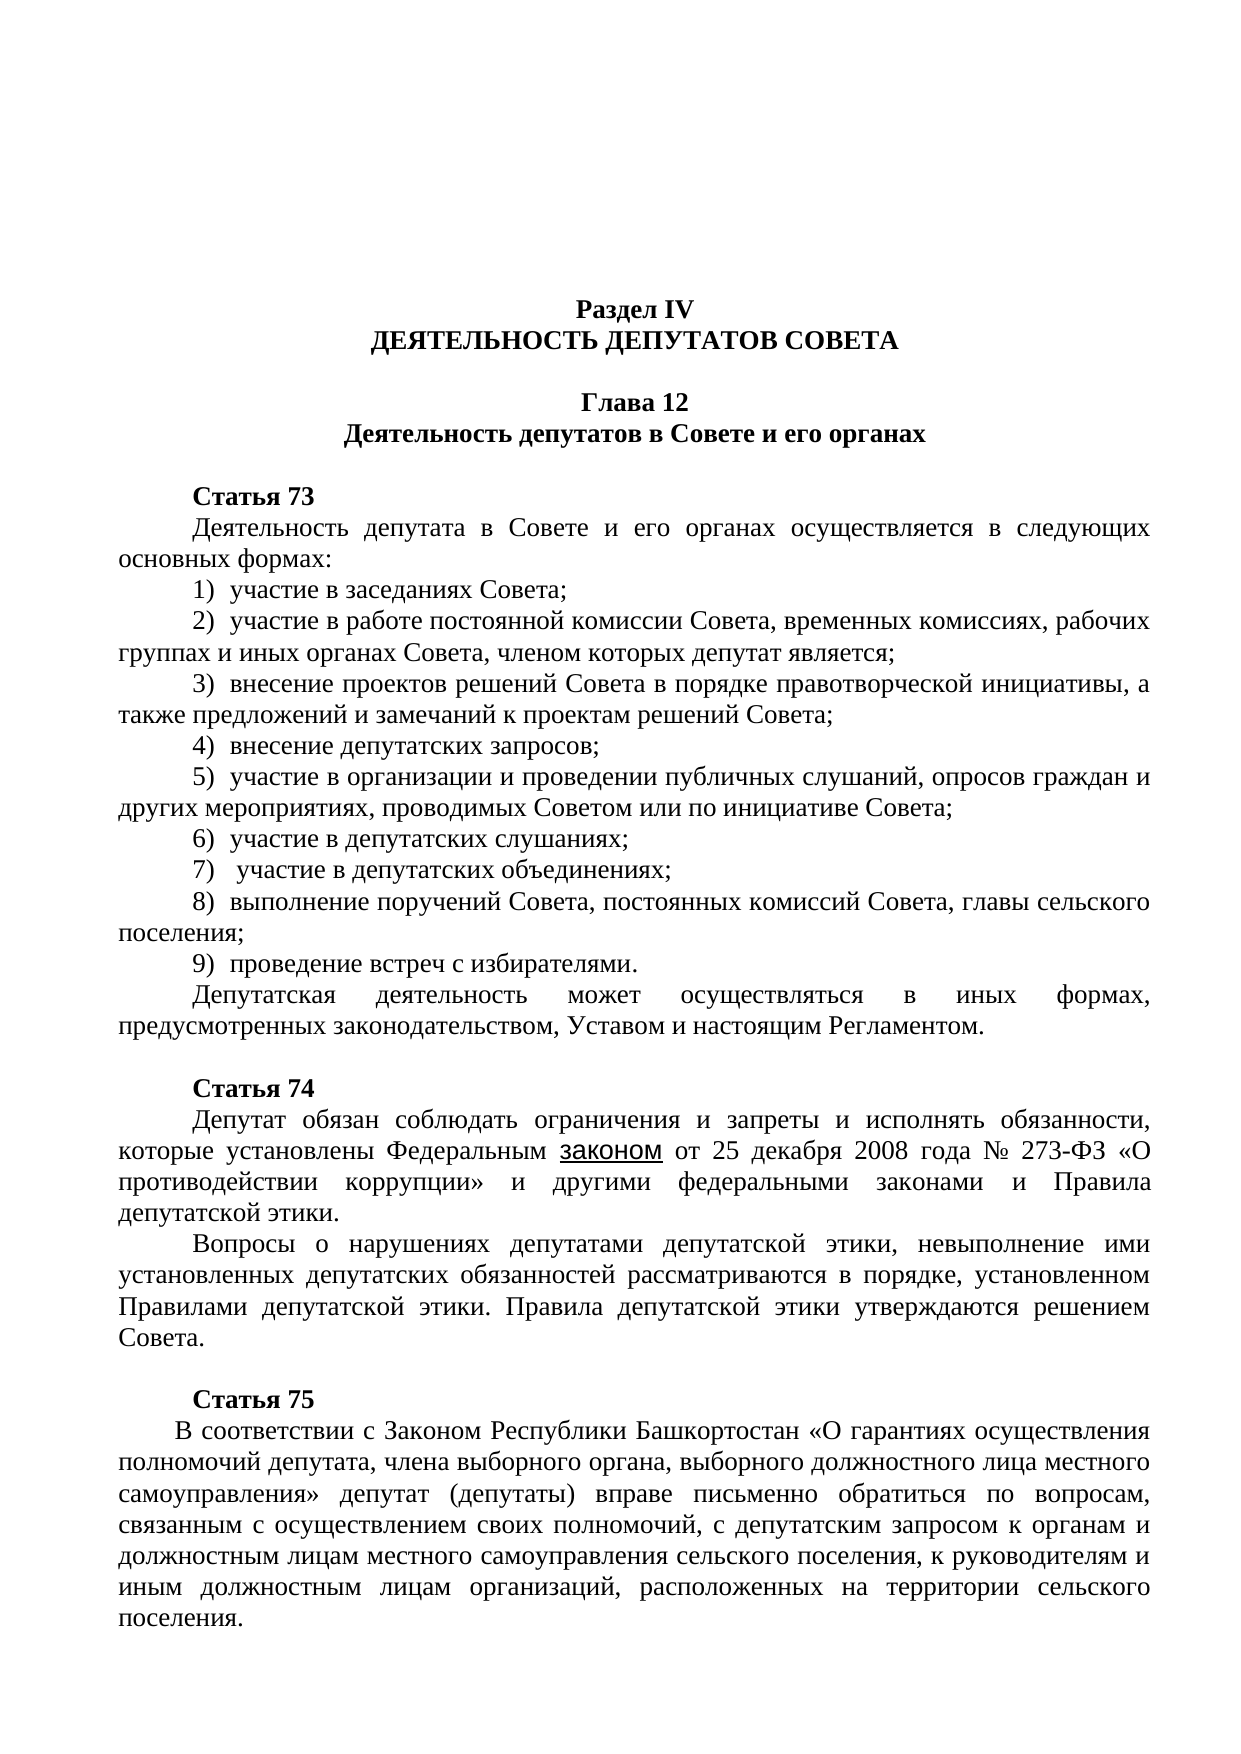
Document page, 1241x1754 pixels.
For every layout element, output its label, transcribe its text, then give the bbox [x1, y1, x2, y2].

text Глава 12 [118, 386, 1152, 418]
text Деятельность депутата в Совете и его органах осуществляется в следующих основных формах: [118, 511, 1152, 573]
text Депутат обязан соблюдать ограничения и запреты и исполнять обязанности, которые установлены Федеральным законом от 25 декабря 2008 года № 273-ФЗ «О противодействии коррупции» и другими федеральными законами и Правила депутатской этики. [118, 1103, 1152, 1227]
text В соответствии с Законом Республики Башкортостан «О гарантиях осуществления полномочий депутата, члена выборного органа, выборного должностного лица местного самоуправления» депутат (депутаты) вправе письменно обратиться по вопросам, связанным с осуществлением своих полномочий, с депутатским запросом к органам и должностным лицам местного самоуправления сельского поселения, к руководителям и иным должностным лицам организаций, расположенных на территории сельского поселения. [118, 1414, 1152, 1632]
text ДЕЯТЕЛЬНОСТЬ ДЕПУТАТОВ СОВЕТА [118, 324, 1152, 355]
text Деятельность депутатов в Совете и его органах [118, 418, 1152, 449]
text Депутатская деятельность может осуществляться в иных формах, предусмотренных законодательством, Уставом и настоящим Регламентом. [118, 978, 1152, 1041]
list участие в депутатских слушаниях; [118, 822, 1152, 854]
text Статья 74 [118, 1072, 1152, 1103]
text Статья 75 [118, 1383, 1152, 1414]
text Вопросы о нарушениях депутатами депутатской этики, невыполнение ими установленных депутатских обязанностей рассматриваются в порядке, установленном Правилами депутатской этики. Правила депутатской этики утверждаются решением Совета. [118, 1227, 1152, 1352]
text Раздел IV [118, 293, 1152, 324]
list участие в организации и проведении публичных слушаний, опросов граждан и других мероприятиях, проводимых Советом или по инициативе Совета; [118, 760, 1152, 822]
list выполнение поручений Совета, постоянных комиссий Совета, главы сельского поселения; [118, 885, 1152, 947]
list внесение депутатских запросов; [118, 729, 1152, 760]
list внесение проектов решений Совета в порядке правотворческой инициативы, а также предложений и замечаний к проектам решений Совета; [118, 667, 1152, 729]
text Статья 73 [118, 480, 1152, 511]
list участие в заседаниях Совета; [192, 573, 1152, 604]
list проведение встреч с избирателями. [192, 947, 1152, 978]
list участие в депутатских объединениях; [192, 854, 1152, 885]
list участие в работе постоянной комиссии Совета, временных комиссиях, рабочих группах и иных органах Совета, членом которых депутат является; [118, 604, 1152, 667]
